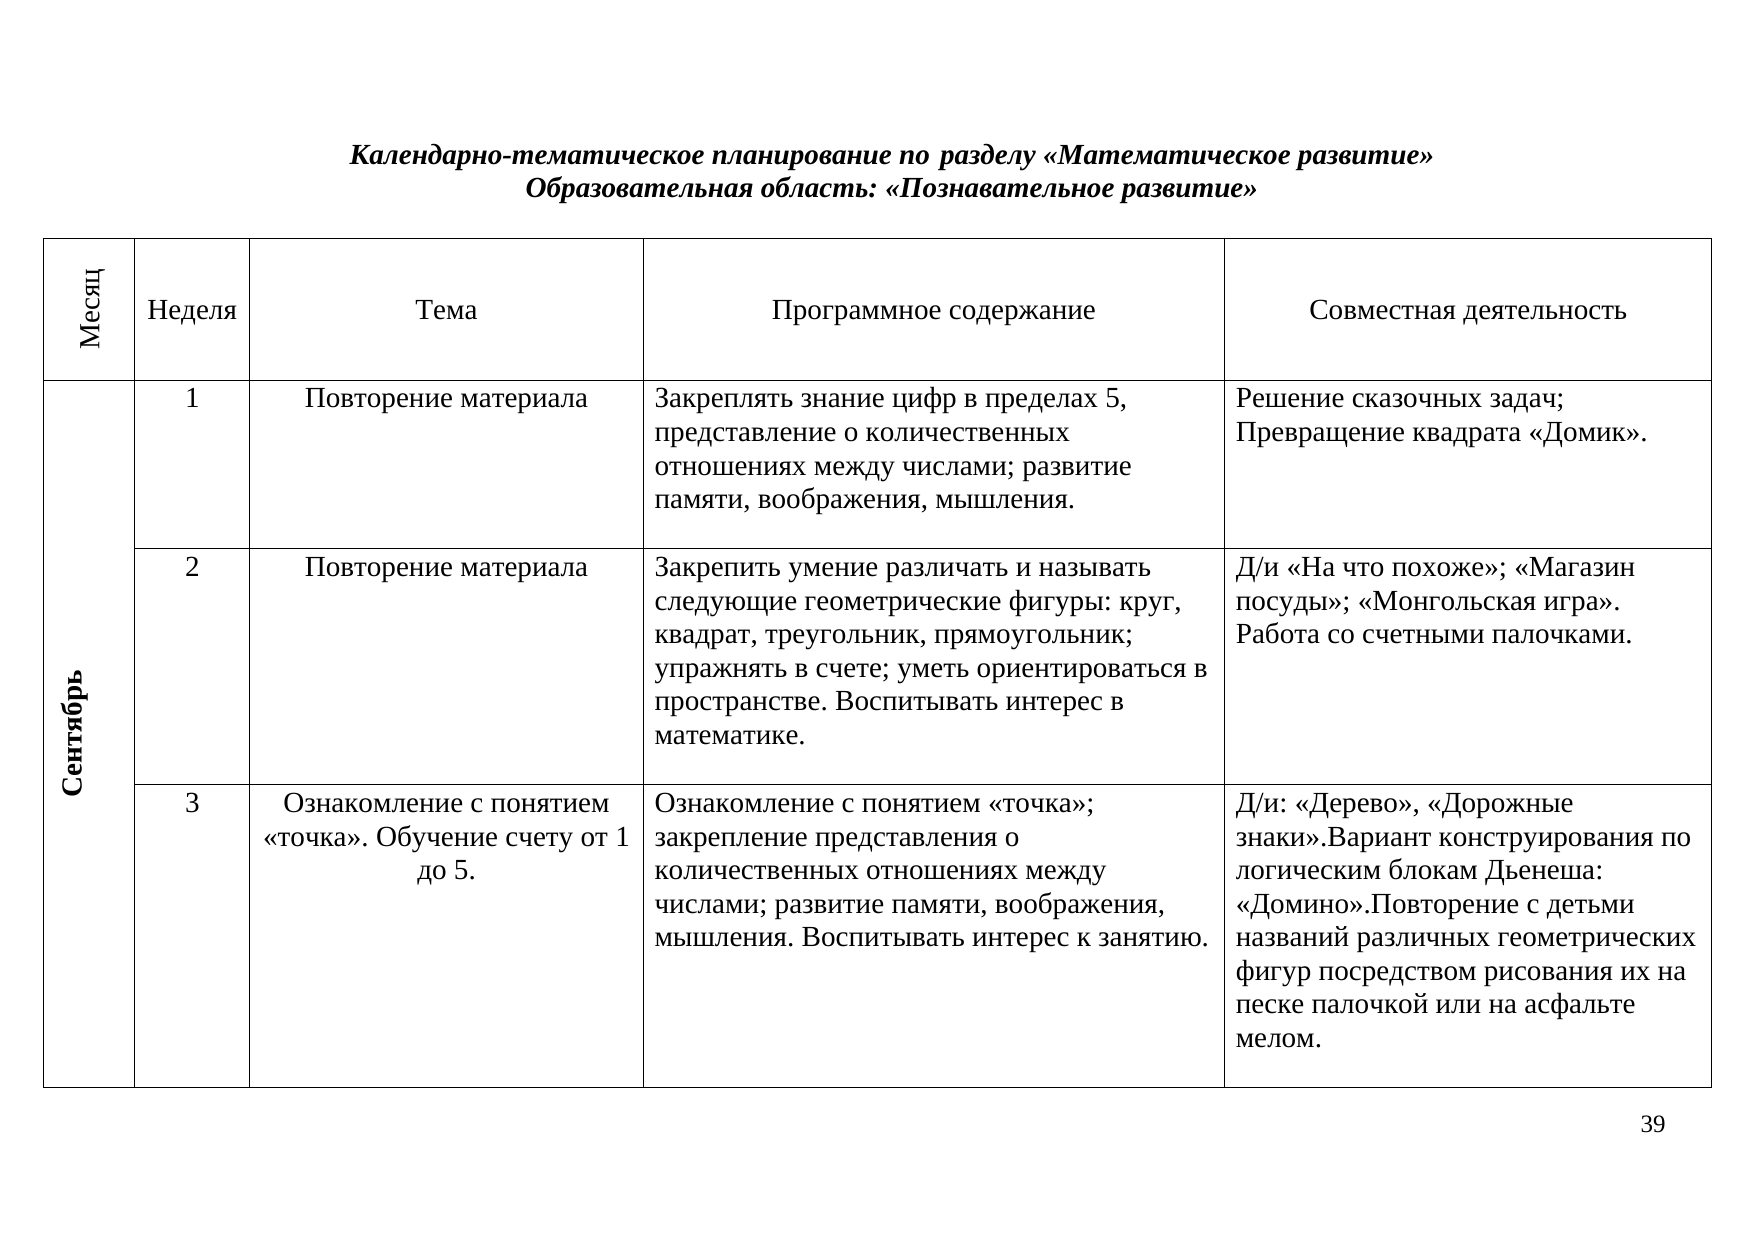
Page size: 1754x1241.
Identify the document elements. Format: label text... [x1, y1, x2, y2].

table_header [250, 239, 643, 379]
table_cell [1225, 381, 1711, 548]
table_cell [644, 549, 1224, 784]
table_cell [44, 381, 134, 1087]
text Образовательная область: «Познавательное развитие» [118, 171, 1665, 204]
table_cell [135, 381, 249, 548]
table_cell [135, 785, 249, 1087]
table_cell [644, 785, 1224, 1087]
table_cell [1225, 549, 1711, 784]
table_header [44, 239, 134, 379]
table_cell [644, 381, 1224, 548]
list Календарно-тематическое планирование по разделу «Математическое развитие» [118, 137, 1665, 171]
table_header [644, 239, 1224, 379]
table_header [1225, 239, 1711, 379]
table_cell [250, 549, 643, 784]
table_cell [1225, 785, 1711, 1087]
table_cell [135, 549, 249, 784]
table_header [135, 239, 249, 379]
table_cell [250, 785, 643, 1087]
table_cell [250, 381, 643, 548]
